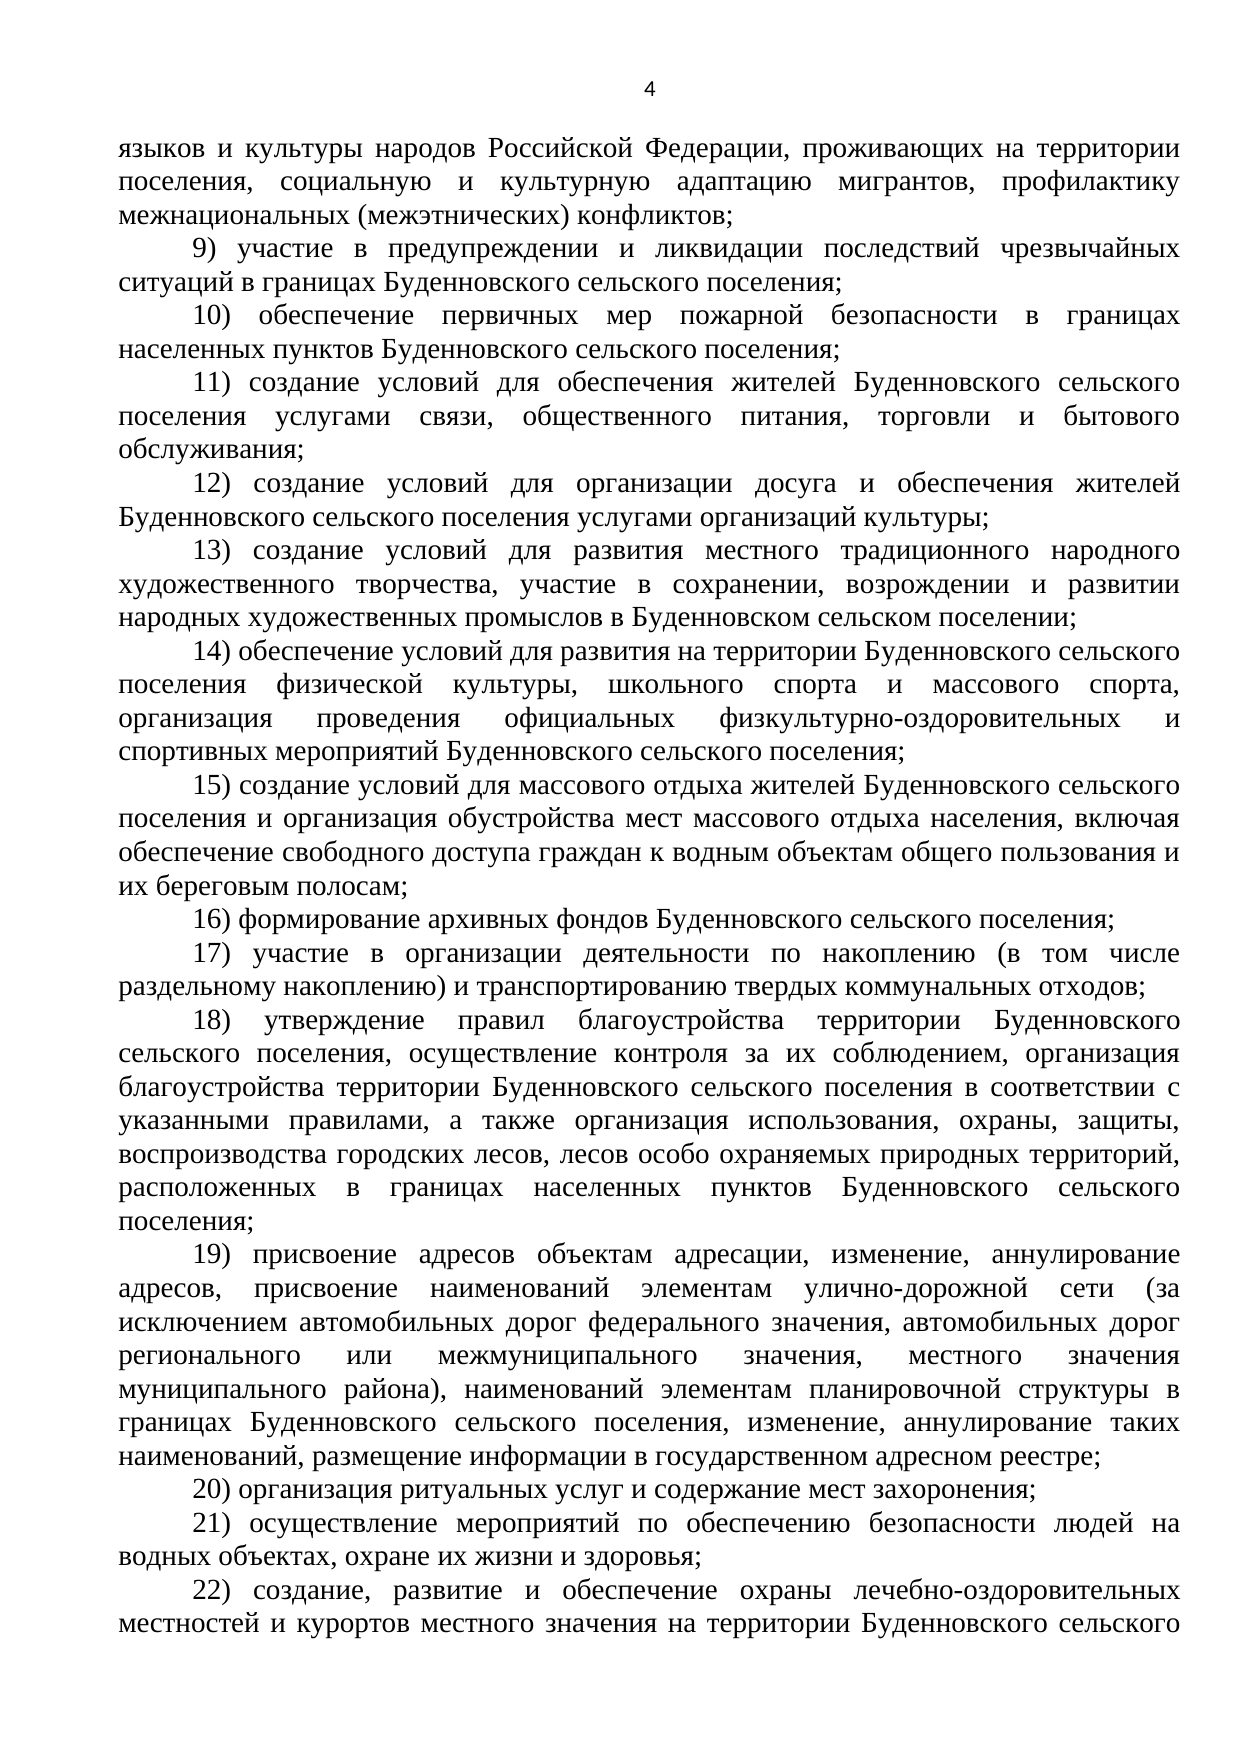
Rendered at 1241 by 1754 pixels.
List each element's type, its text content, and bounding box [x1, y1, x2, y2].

text 9) участие в предупреждении и ликвидации последствий чрезвычайных ситуаций в границах Буденновского сельского поселения; [118, 230, 1181, 297]
text 17) участие в организации деятельности по накоплению (в том числе раздельному накоплению) и транспортированию твердых коммунальных отходов; [118, 935, 1181, 1002]
text 10) обеспечение первичных мер пожарной безопасности в границах населенных пунктов Буденновского сельского поселения; [118, 297, 1181, 364]
text 13) создание условий для развития местного традиционного народного художественного творчества, участие в сохранении, возрождении и развитии народных художественных промыслов в Буденновском сельском поселении; [118, 532, 1181, 633]
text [118, 1572, 1181, 1639]
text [118, 130, 1181, 230]
text 11) создание условий для обеспечения жителей Буденновского сельского поселения услугами связи, общественного питания, торговли и бытового обслуживания; [118, 364, 1181, 465]
text 15) создание условий для массового отдыха жителей Буденновского сельского поселения и организация обустройства мест массового отдыха населения, включая обеспечение свободного доступа граждан к водным объектам общего пользования и их береговым полосам; [118, 767, 1181, 901]
text 20) организация ритуальных услуг и содержание мест захоронения; [118, 1471, 1181, 1505]
text 14) обеспечение условий для развития на территории Буденновского сельского поселения физической культуры, школьного спорта и массового спорта, организация проведения официальных физкультурно-оздоровительных и спортивных мероприятий Буденновского сельского поселения; [118, 633, 1181, 767]
text 18) утверждение правил благоустройства территории Буденновского сельского поселения, осуществление контроля за их соблюдением, организация благоустройства территории Буденновского сельского поселения в соответствии с указанными правилами, а также организация использования, охраны, защиты, воспроизводства городских лесов, лесов особо охраняемых природных территорий, расположенных в границах населенных пунктов Буденновского сельского поселения; [118, 1002, 1181, 1237]
text 21) осуществление мероприятий по обеспечению безопасности людей на водных объектах, охране их жизни и здоровья; [118, 1505, 1181, 1572]
text 16) формирование архивных фондов Буденновского сельского поселения; [118, 901, 1181, 935]
text 19) присвоение адресов объектам адресации, изменение, аннулирование адресов, присвоение наименований элементам улично-дорожной сети (за исключением автомобильных дорог федерального значения, автомобильных дорог регионального или межмуниципального значения, местного значения муниципального района), наименований элементам планировочной структуры в границах Буденновского сельского поселения, изменение, аннулирование таких наименований, размещение информации в государственном адресном реестре; [118, 1237, 1181, 1471]
text 12) создание условий для организации досуга и обеспечения жителей Буденновского сельского поселения услугами организаций культуры; [118, 465, 1181, 532]
